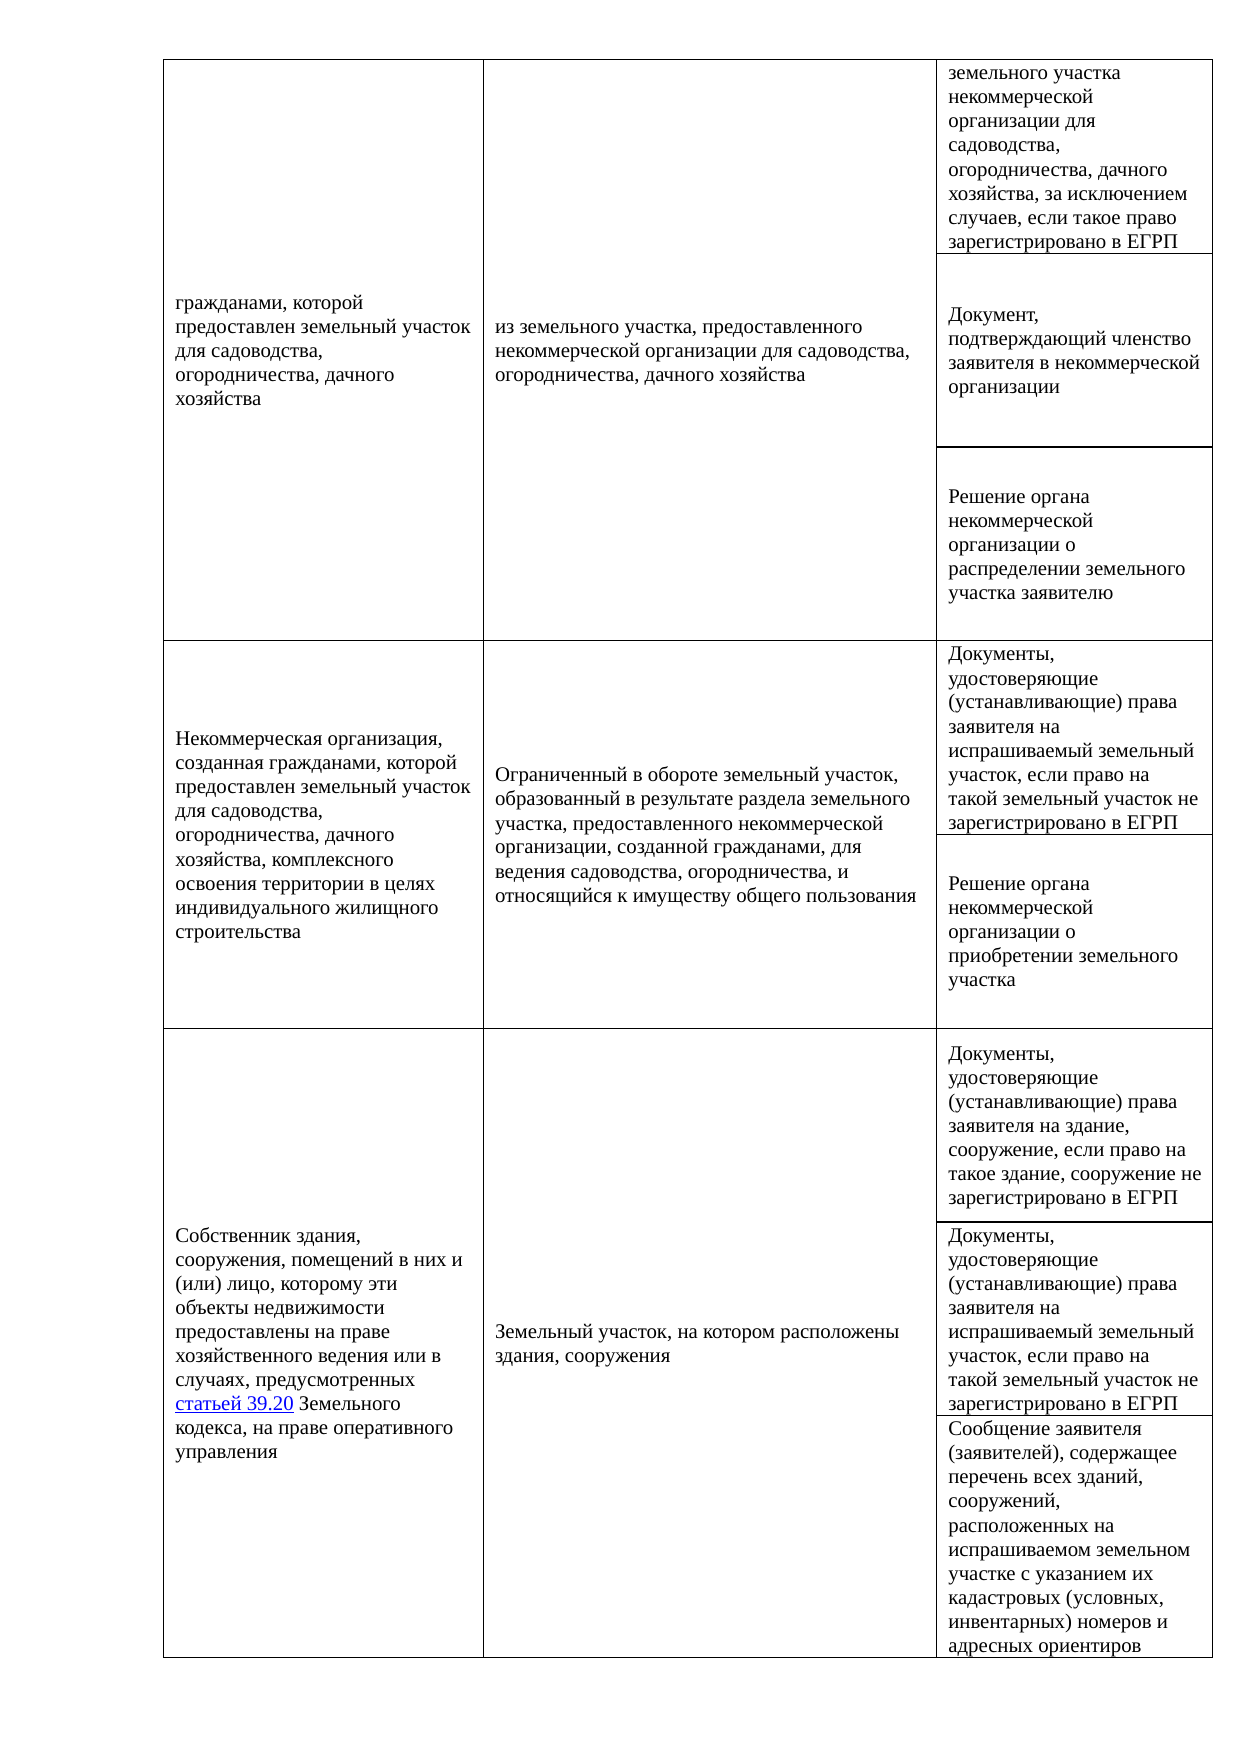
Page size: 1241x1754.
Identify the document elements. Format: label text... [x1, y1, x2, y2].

table_cell Собственник здания, сооружения, помещений в них и (или) лицо, которому эти объекты недвижимости предоставлены на праве хозяйственного ведения или в случаях, предусмотренных статьей 39.20 Земельного кодекса, на праве оперативного управления [164, 1029, 483, 1657]
table_cell Решение органа некоммерческой организации о распределении земельного участка заявителю [937, 448, 1212, 640]
table_cell Некоммерческая организация, созданная гражданами, которой предоставлен земельный участок для садоводства, огородничества, дачного хозяйства, комплексного освоения территории в целях индивидуального жилищного строительства [164, 641, 483, 1028]
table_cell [164, 60, 483, 640]
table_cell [484, 60, 936, 640]
table_cell Сообщение заявителя (заявителей), содержащее перечень всех зданий, сооружений, расположенных на испрашиваемом земельном участке с указанием их кадастровых (условных, инвентарных) номеров и адресных ориентиров [937, 1416, 1212, 1657]
table_cell Ограниченный в обороте земельный участок, образованный в результате раздела земельного участка, предоставленного некоммерческой организации, созданной гражданами, для ведения садоводства, огородничества, и относящийся к имуществу общего пользования [484, 641, 936, 1028]
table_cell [937, 60, 1212, 253]
table_cell Земельный участок, на котором расположены здания, сооружения [484, 1029, 936, 1657]
table_cell Документы, удостоверяющие (устанавливающие) права заявителя на здание, сооружение, если право на такое здание, сооружение не зарегистрировано в ЕГРП [937, 1029, 1212, 1221]
table_cell Документ, подтверждающий членство заявителя в некоммерческой организации [937, 254, 1212, 446]
table_cell Решение органа некоммерческой организации о приобретении земельного участка [937, 835, 1212, 1028]
